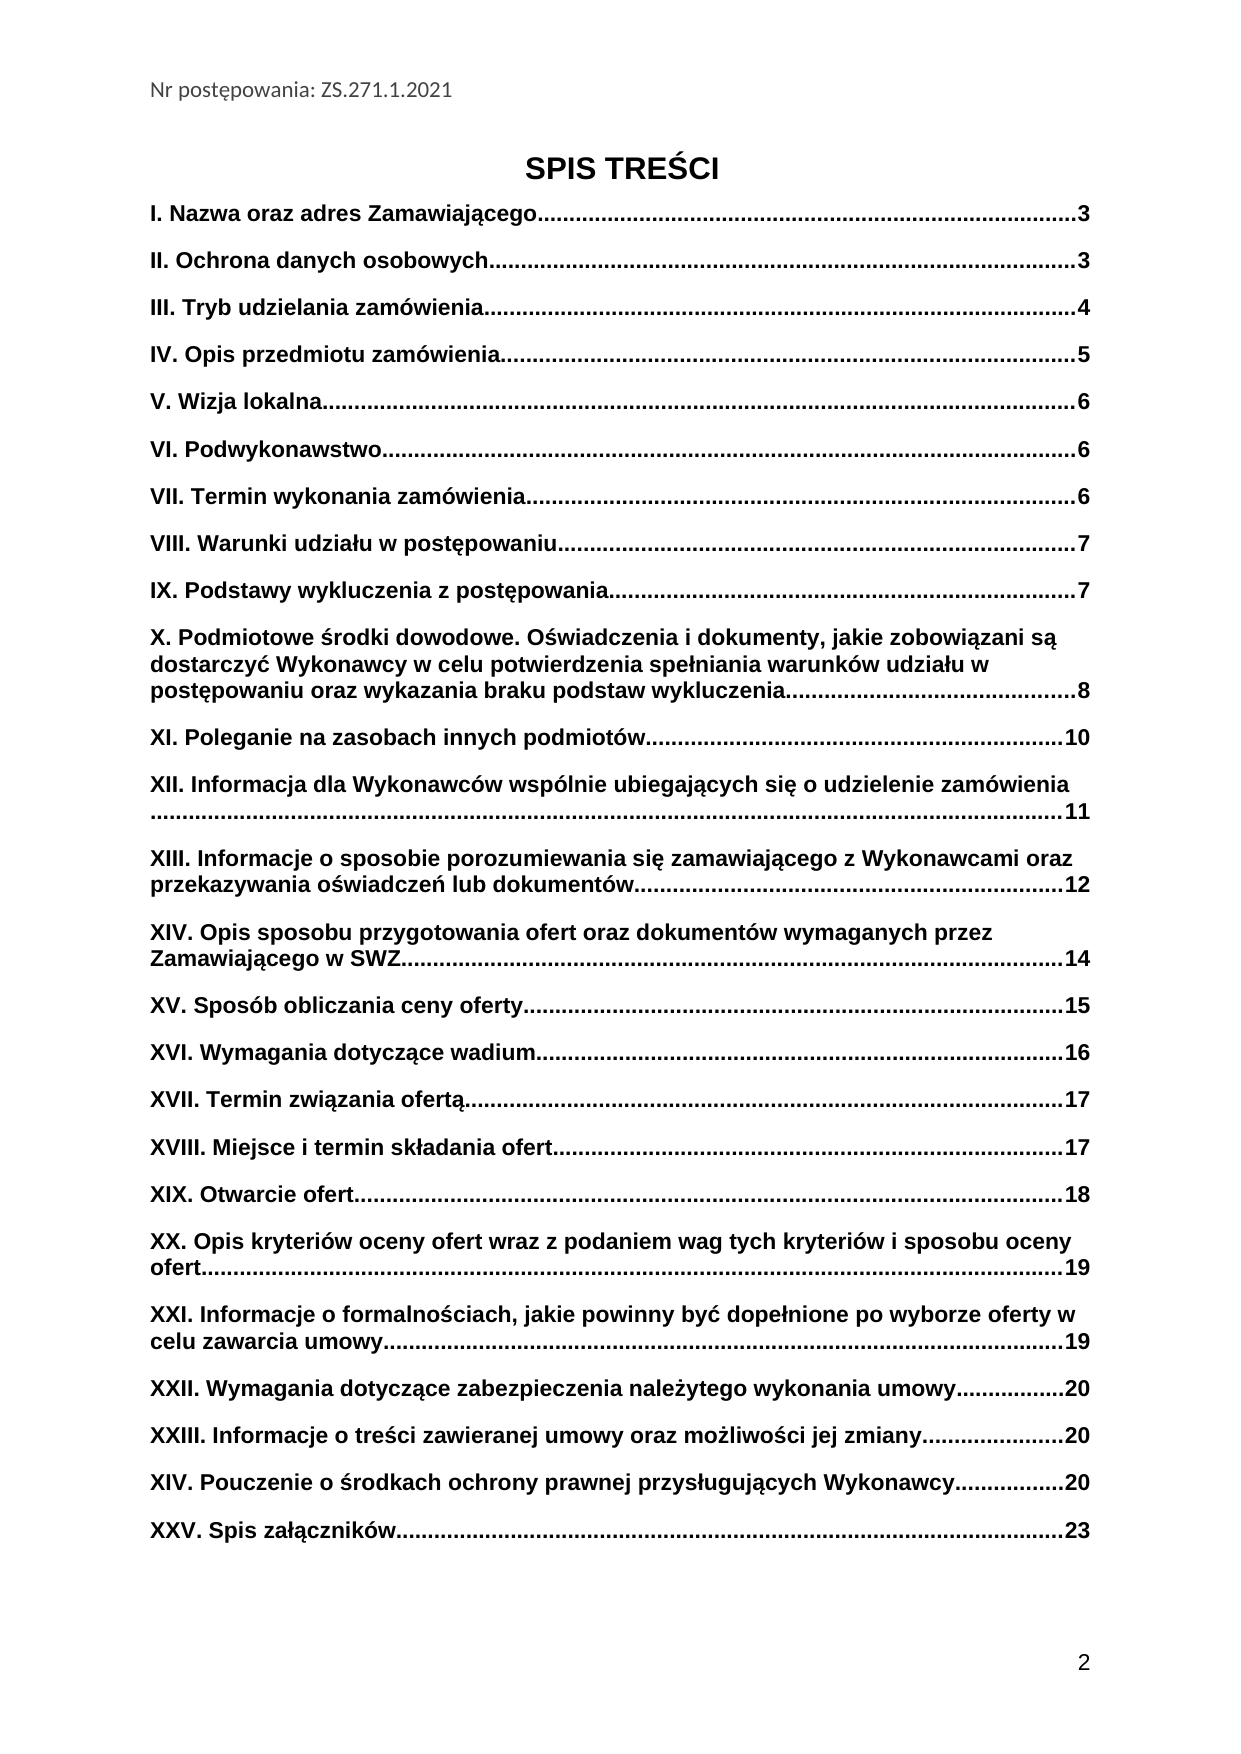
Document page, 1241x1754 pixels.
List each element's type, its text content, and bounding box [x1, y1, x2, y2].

text XII. Informacja dla Wykonawców wspólnie ubiegających się o udzielenie zamówienia 11 [150, 771, 1090, 824]
text XIV. Opis sposobu przygotowania ofert oraz dokumentów wymaganych przez Zamawiającego w SWZ 14 [150, 918, 1090, 971]
text III. Tryb udzielania zamówienia 4 [150, 294, 1090, 320]
text SPIS TREŚCI [450, 150, 1090, 186]
text IV. Opis przedmiotu zamówienia 5 [150, 341, 1090, 367]
text XXII. Wymagania dotyczące zabezpieczenia należytego wykonania umowy 20 [150, 1375, 1090, 1401]
text X. Podmiotowe środki dowodowe. Oświadczenia i dokumenty, jakie zobowiązani są dostarczyć Wykonawcy w celu potwierdzenia spełniania warunków udziału w postępowaniu oraz wykazania braku podstaw wykluczenia 8 [150, 624, 1090, 703]
text V. Wizja lokalna 6 [150, 388, 1090, 415]
text II. Ochrona danych osobowych 3 [150, 247, 1090, 273]
text IX. Podstawy wykluczenia z postępowania 7 [150, 577, 1090, 603]
text XX. Opis kryteriów oceny ofert wraz z podaniem wag tych kryteriów i sposobu oceny ofert 19 [150, 1228, 1090, 1281]
text XXIII. Informacje o treści zawieranej umowy oraz możliwości jej zmiany 20 [150, 1422, 1090, 1448]
text XI. Poleganie na zasobach innych podmiotów 10 [150, 724, 1090, 751]
text XVII. Termin związania ofertą 17 [150, 1086, 1090, 1113]
text I. Nazwa oraz adres Zamawiającego 3 [150, 199, 1090, 226]
text XIX. Otwarcie ofert 18 [150, 1181, 1090, 1207]
text VI. Podwykonawstwo 6 [150, 436, 1090, 462]
text XXI. Informacje o formalnościach, jakie powinny być dopełnione po wyborze oferty w celu zawarcia umowy 19 [150, 1301, 1090, 1354]
text XV. Sposób obliczania ceny oferty 15 [150, 992, 1090, 1018]
text VIII. Warunki udziału w postępowaniu 7 [150, 530, 1090, 556]
text XVIII. Miejsce i termin składania ofert 17 [150, 1133, 1090, 1160]
text XVI. Wymagania dotyczące wadium 16 [150, 1039, 1090, 1066]
text XXV. Spis załączników 23 [150, 1517, 1090, 1543]
text XIV. Pouczenie o środkach ochrony prawnej przysługujących Wykonawcy 20 [150, 1469, 1090, 1496]
text VII. Termin wykonania zamówienia 6 [150, 483, 1090, 509]
text XIII. Informacje o sposobie porozumiewania się zamawiającego z Wykonawcami oraz przekazywania oświadczeń lub dokumentów 12 [150, 845, 1090, 898]
